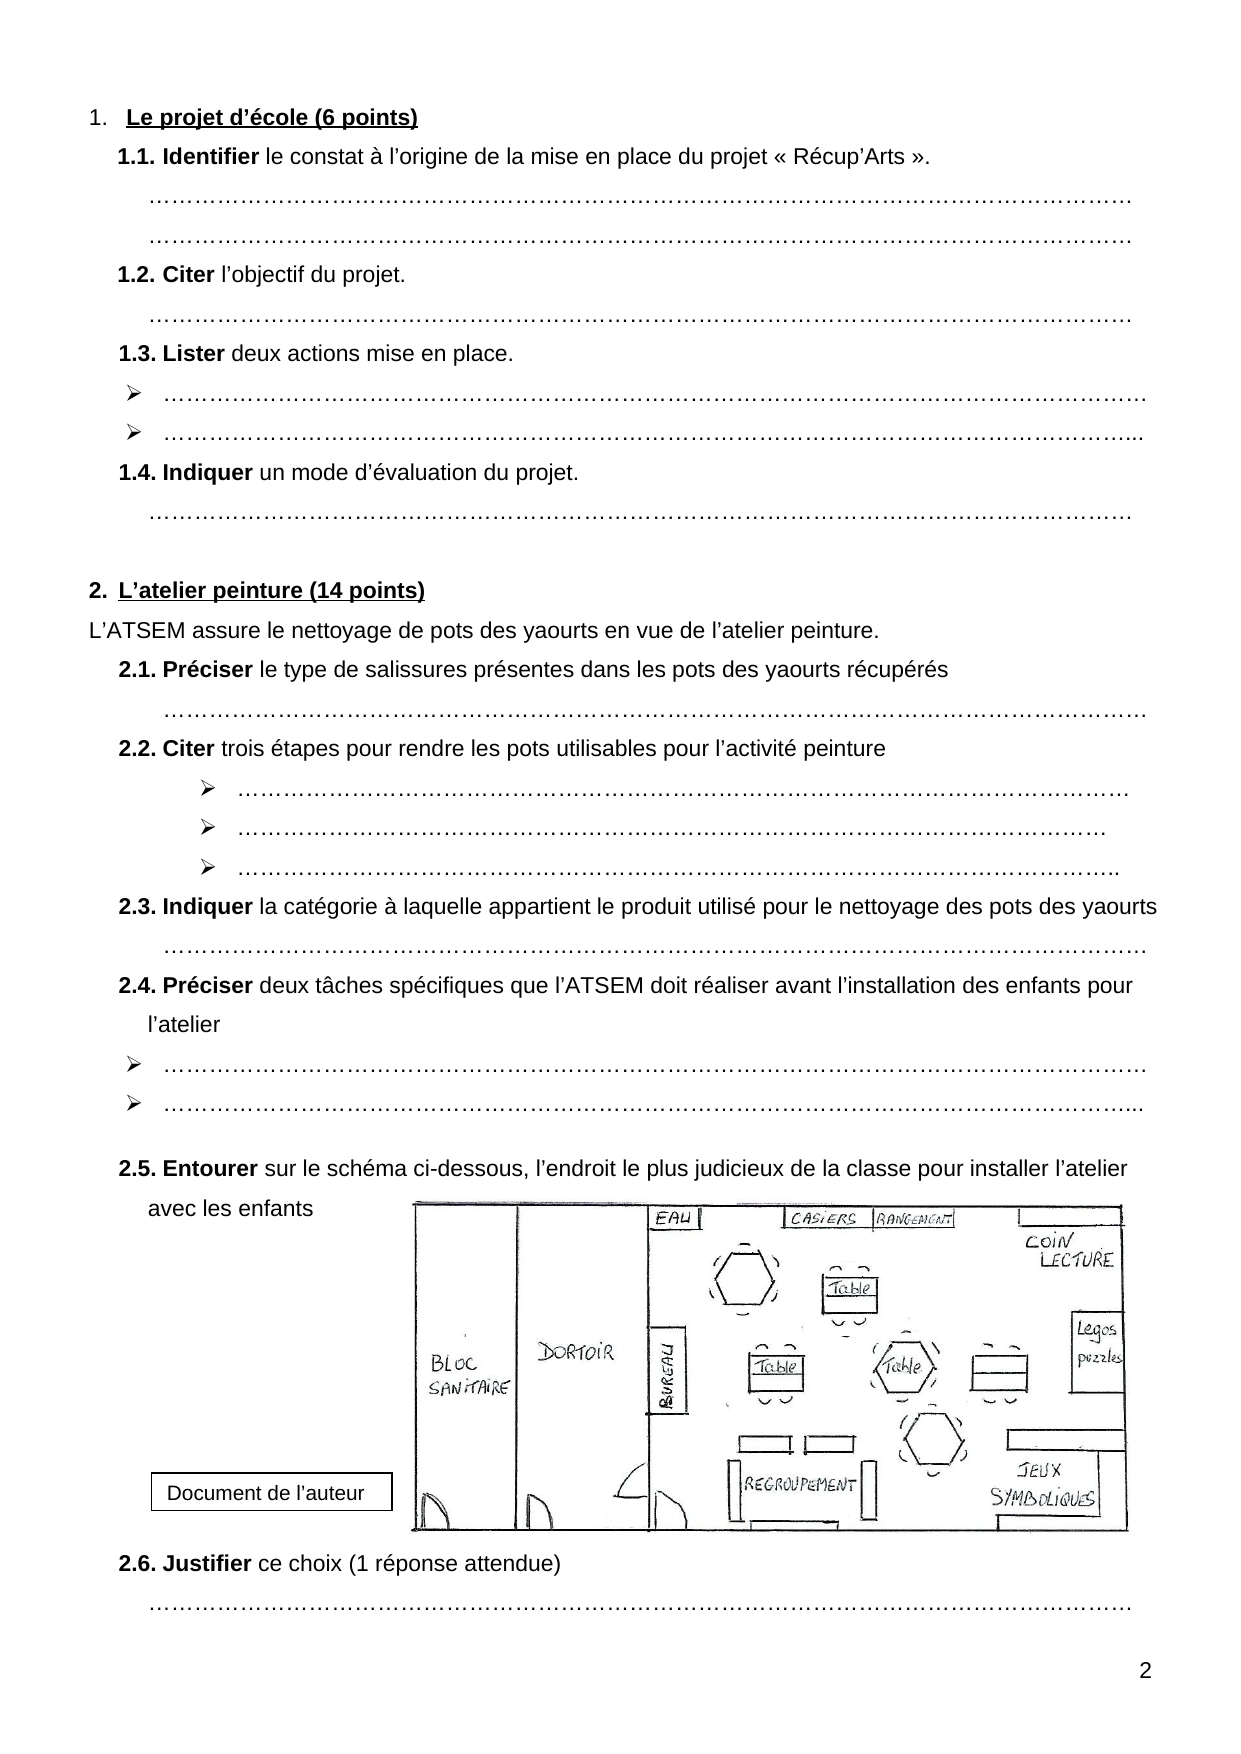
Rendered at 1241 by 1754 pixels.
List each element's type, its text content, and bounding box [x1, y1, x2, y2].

list Indiquer un mode d’évaluation du projet. [118, 459, 1152, 485]
list ………………………………………………………………………………………………………………… [125, 1051, 1152, 1077]
list Justifier ce choix (1 réponse attendue) [118, 1550, 1152, 1576]
list Indiquer la catégorie à laquelle appartient le produit utilisé pour le nettoyage des pots des yaourts [118, 893, 1167, 919]
list Identifier le constat à l’origine de la mise en place du projet « Récup’Arts ». [117, 143, 1152, 169]
text ………………………………………………………………………………………………………………… [148, 301, 1152, 327]
text L’ATSEM assure le nettoyage de pots des yaourts en vue de l’atelier peinture. [89, 617, 1152, 643]
picture [404, 1195, 1136, 1534]
text ………………………………………………………………………………………………………………… [126, 696, 1152, 722]
list ………………………………………………………………………………………………………………... [125, 1090, 1152, 1117]
list …………………………………………………………………………………………………….. [199, 853, 1152, 880]
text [126, 1589, 1152, 1616]
list Préciser le type de salissures présentes dans les pots des yaourts récupérés [118, 656, 1152, 682]
list Le projet d’école (6 points) [89, 103, 1152, 130]
list Préciser deux tâches spécifiques que l’ATSEM doit réaliser avant l’installation des enfants pour l’atelier [118, 972, 1152, 1038]
list ………………………………………………………………………………………………………………… [125, 380, 1152, 406]
list ……………………………………………………………………………………………………… [199, 774, 1152, 801]
list L’atelier peinture (14 points) [89, 577, 1152, 603]
text ………………………………………………………………………………………………………………… [126, 932, 1152, 959]
text …………………………………………………………………………………………………………………………………………………………………………………………………………………………………… [148, 182, 1152, 248]
list Citer trois étapes pour rendre les pots utilisables pour l’activité peinture [118, 735, 1152, 761]
list …………………………………………………………………………………………………… [199, 814, 1152, 840]
list ………………………………………………………………………………………………………………... [125, 419, 1152, 446]
list Citer l’objectif du projet. [117, 261, 1152, 288]
text ………………………………………………………………………………………………………………… [126, 498, 1152, 524]
list Entourer sur le schéma ci-dessous, l’endroit le plus judicieux de la classe pour installer l’atelier avec les enfants [118, 1155, 1152, 1221]
list Lister deux actions mise en place. [118, 340, 1152, 367]
